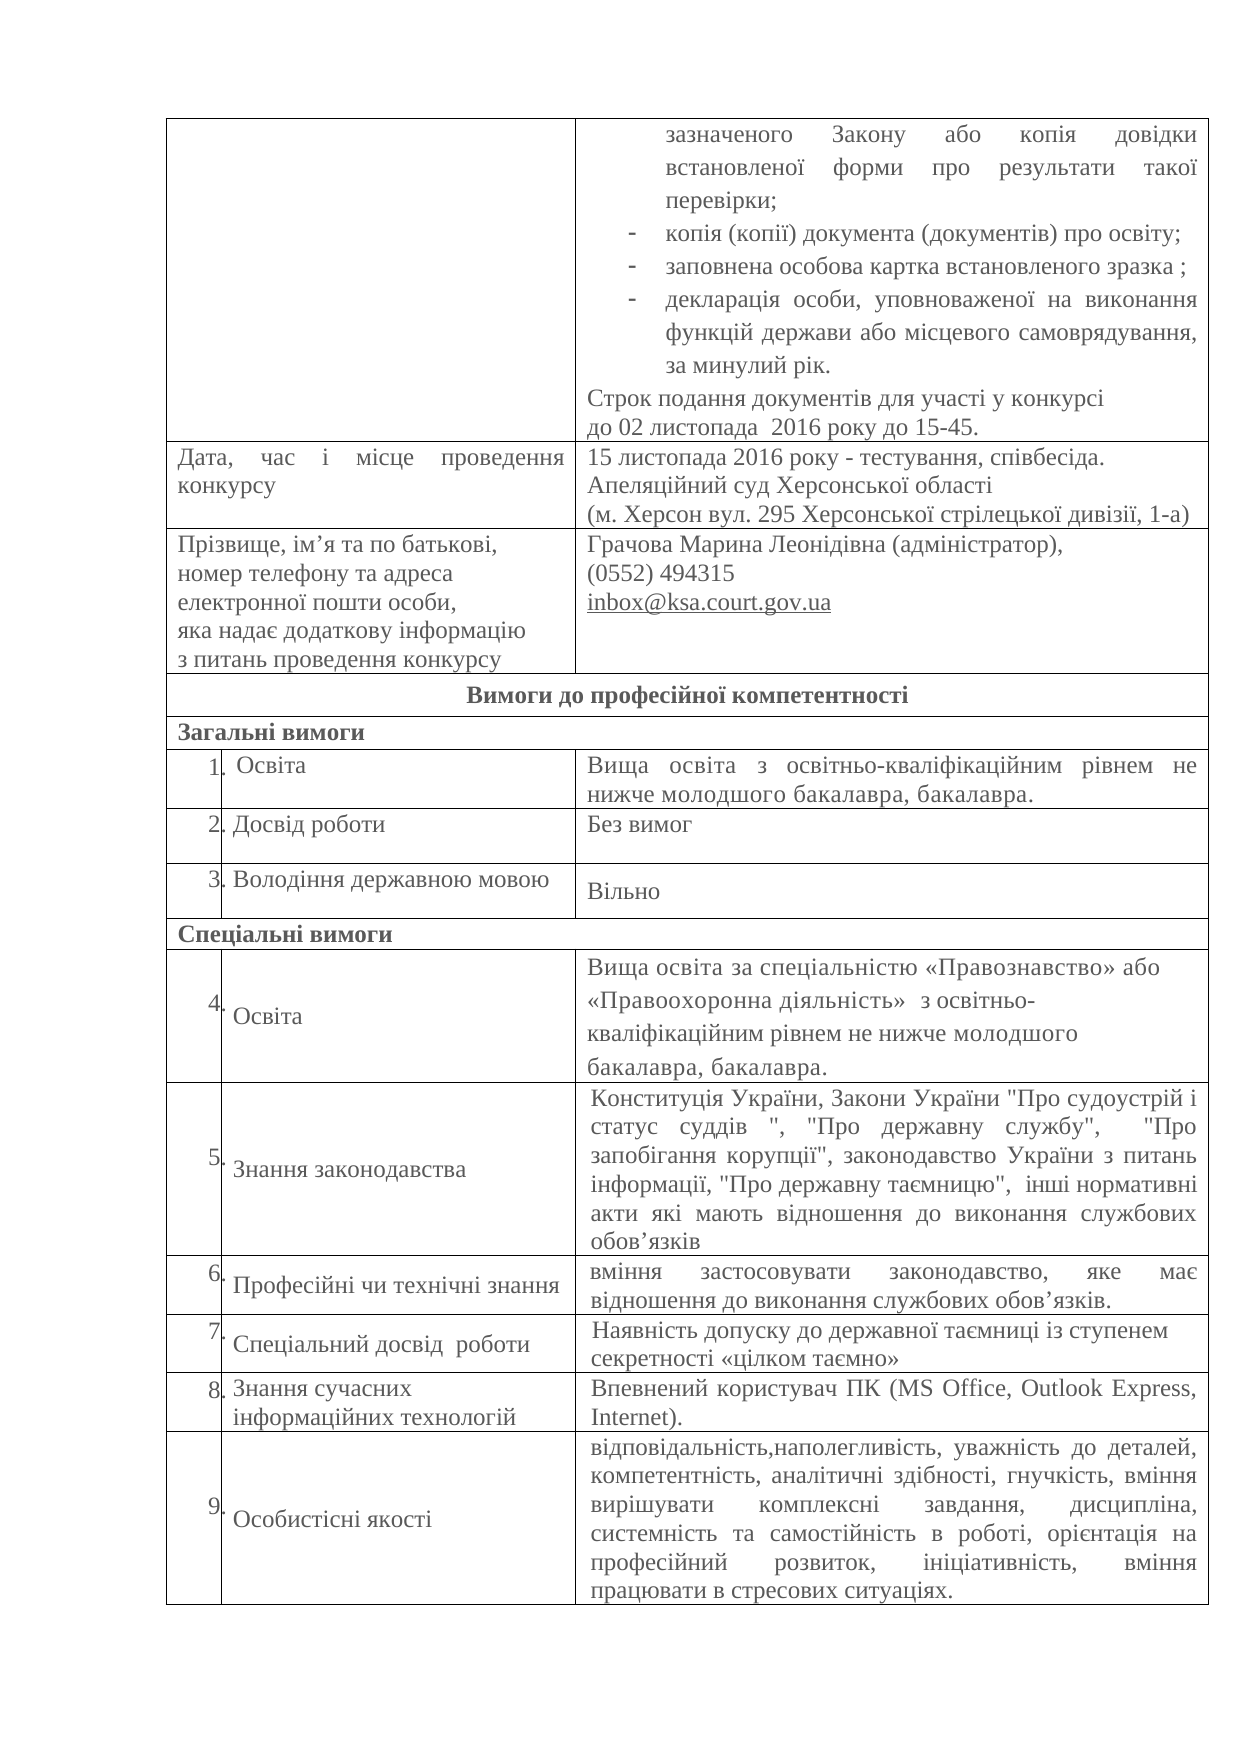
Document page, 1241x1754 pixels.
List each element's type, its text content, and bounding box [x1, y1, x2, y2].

table_cell Вільно [576, 864, 1208, 918]
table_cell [167, 119, 575, 441]
table_cell Знання сучасних інформаційних технологій [222, 1373, 575, 1431]
table_cell Професійні чи технічні знання [222, 1256, 575, 1314]
table_cell Вища освіта з освітньо-кваліфікаційним рівнем не нижче молодшого бакалавра, бакалавра. [576, 750, 1208, 808]
table_cell [167, 1083, 221, 1255]
table_cell Вимоги до професійної компетентності [167, 674, 1208, 716]
table_cell Загальні вимоги [167, 717, 1208, 749]
table_cell Грачова Марина Леонідівна (адміністратор), (0552) 494315 inbox@ksa.court.gov.ua [576, 529, 1208, 673]
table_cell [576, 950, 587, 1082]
table_cell [167, 809, 221, 863]
table_cell Досвід роботи [222, 809, 575, 863]
table_cell Конституція України, Закони України "Про судоустрій і статус суддів ", "Про державну службу", "Про запобігання корупції", законодавство України з питань інформації, "Про державну таємницю", інші нормативні акти які мають відношення до виконання службових обов’язків [576, 1083, 1208, 1255]
table_cell [167, 1256, 221, 1314]
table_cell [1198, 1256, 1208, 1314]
table_cell Особистісні якості [222, 1432, 575, 1604]
table_cell Володіння державною мовою [222, 864, 575, 918]
table_cell [167, 864, 221, 918]
table_cell [167, 750, 221, 808]
table_cell 15 листопада 2016 року - тестування, співбесіда. Апеляційний суд Херсонської області (м. Херсон вул. 295 Херсонської стрілецької дивізії, 1-а) [576, 442, 1208, 528]
table_cell Спеціальний досвід роботи [222, 1315, 575, 1372]
table_cell Освіта [222, 950, 575, 1082]
table_cell [167, 1373, 221, 1431]
table_cell Без вимог [576, 809, 1208, 863]
table_cell Освіта [222, 750, 575, 808]
table_cell Знання законодавства [222, 1083, 575, 1255]
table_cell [576, 119, 1208, 441]
table_cell [167, 1432, 221, 1604]
table_cell Наявність допуску до державної таємниці із ступенем секретності «цілком таємно» [576, 1315, 1208, 1372]
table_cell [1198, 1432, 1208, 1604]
table_cell Спеціальні вимоги [167, 919, 1208, 948]
table_cell Дата, час і місце проведення конкурсу [167, 442, 575, 528]
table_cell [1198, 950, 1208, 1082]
table_cell Впевнений користувач ПК (MS Office, Outlook Express, Internet). [576, 1373, 1208, 1431]
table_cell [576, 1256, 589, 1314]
table_cell Прізвище, ім’я та по батькові, номер телефону та адреса електронної пошти особи, яка надає додаткову інформацію з питань проведення конкурсу [167, 529, 575, 673]
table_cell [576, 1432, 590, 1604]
table_cell [167, 1315, 221, 1372]
table_cell [167, 950, 221, 1082]
